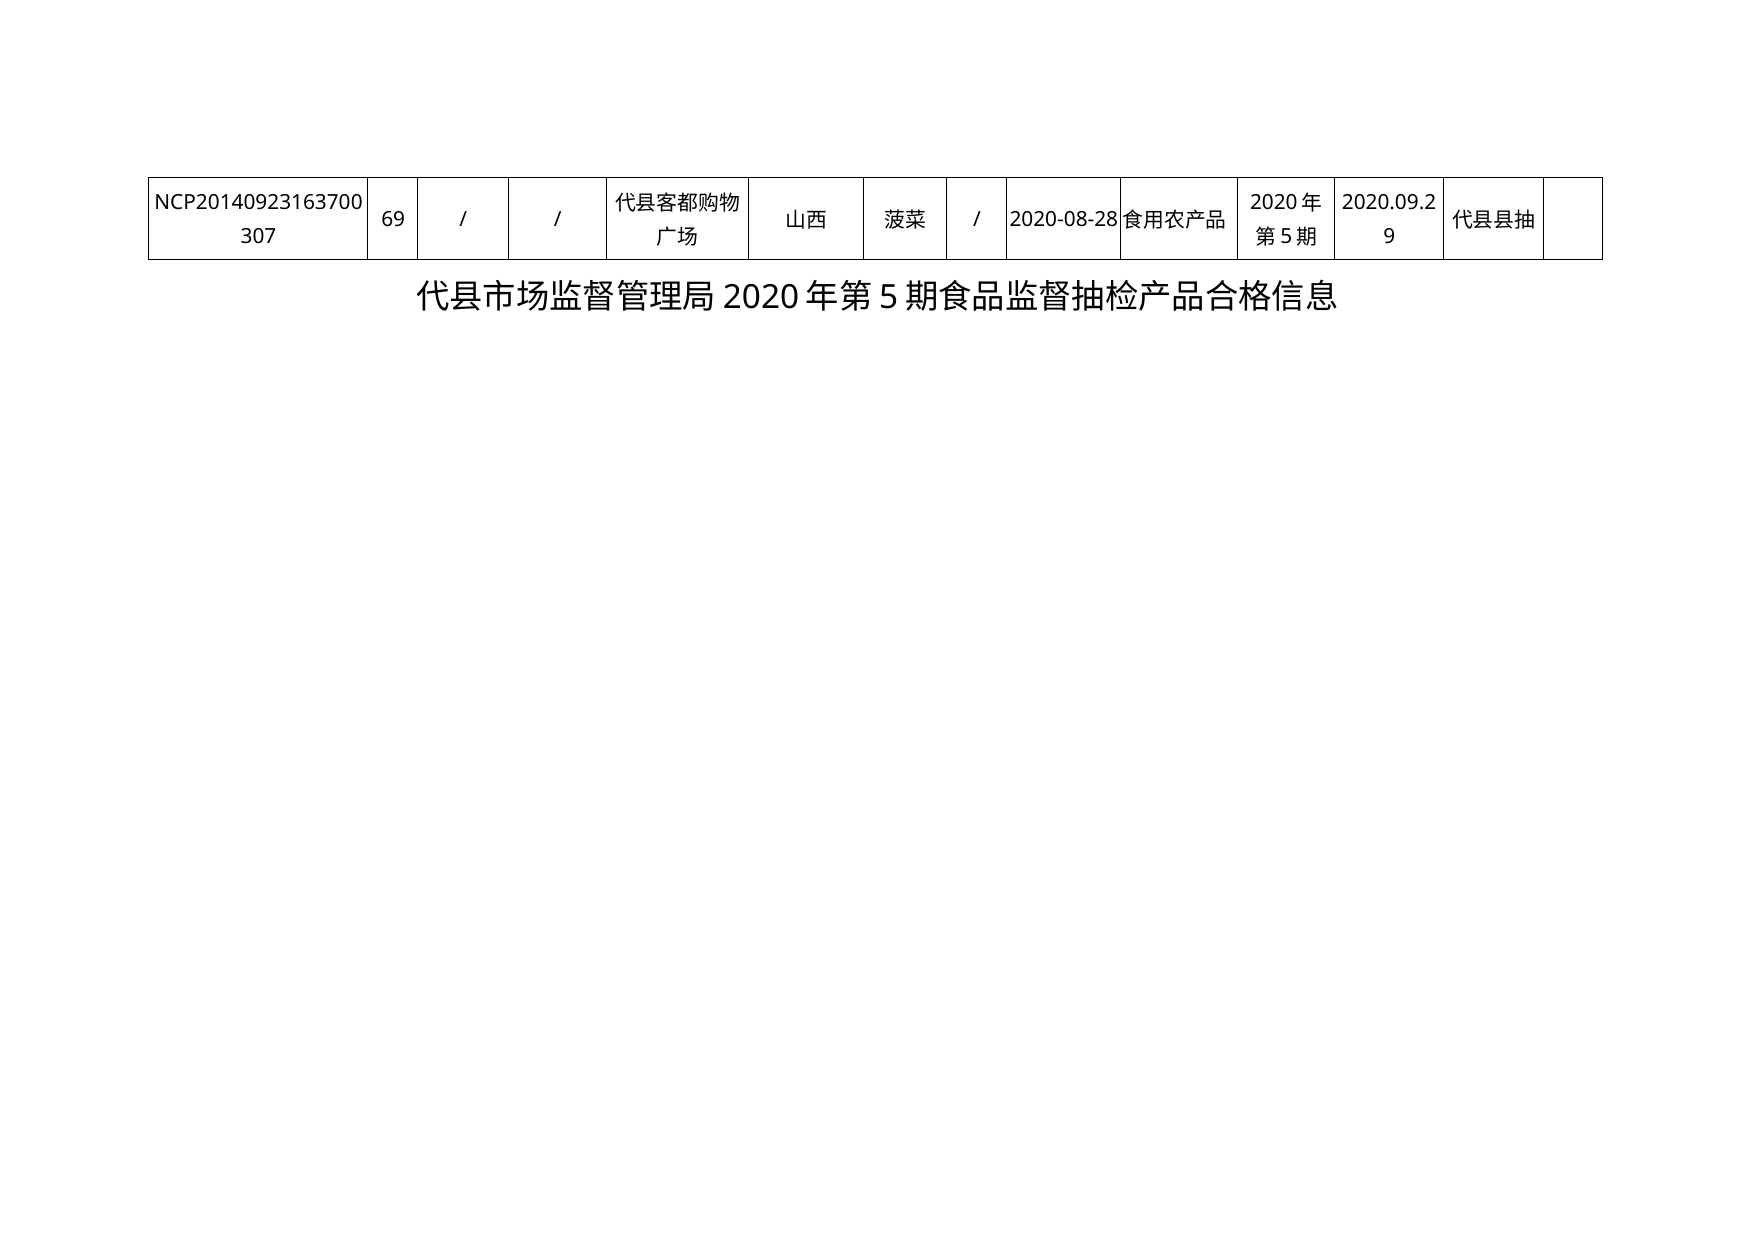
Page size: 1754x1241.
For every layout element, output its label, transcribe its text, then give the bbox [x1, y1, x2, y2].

table_cell 2020年 第5期 [1238, 178, 1334, 259]
table_cell / [947, 178, 1006, 259]
table_cell 69 [368, 178, 417, 259]
text 代县市场监督管理局2020年第5期食品监督抽检产品合格信息 [150, 260, 1604, 328]
table_cell 山西 [749, 178, 863, 259]
table_cell 2020-08-28 [1007, 178, 1120, 259]
table_cell NCP20140923163700307 [149, 178, 367, 259]
table_cell / [418, 178, 508, 259]
table_cell 菠菜 [864, 178, 946, 259]
table_cell 食用农产品 [1121, 178, 1237, 259]
table_cell 代县县抽 [1444, 178, 1543, 259]
table_cell [1544, 178, 1602, 259]
table_cell 代县客都购物广场 [607, 178, 748, 259]
table_cell 2020.09.29 [1335, 178, 1443, 259]
table_cell / [509, 178, 606, 259]
